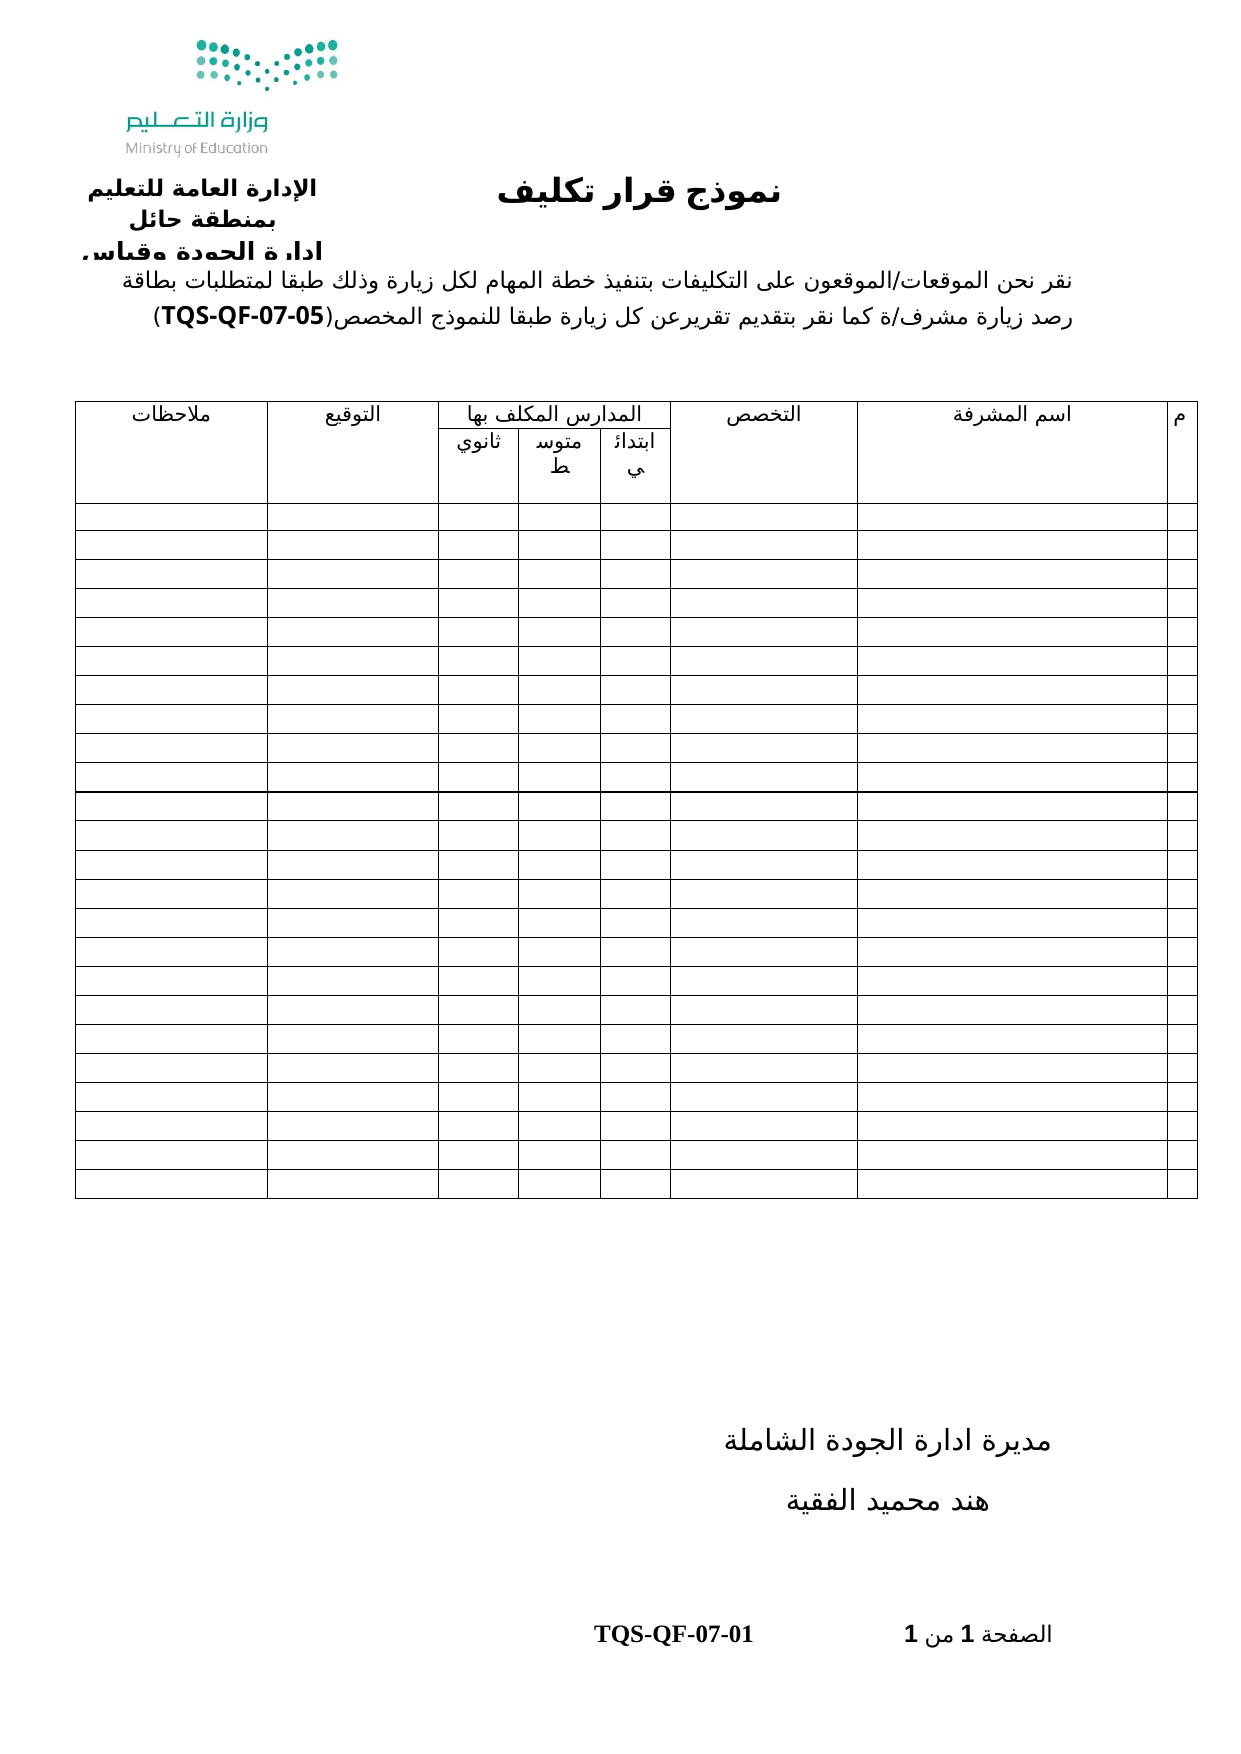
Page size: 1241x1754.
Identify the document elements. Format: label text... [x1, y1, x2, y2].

picture [117, 33, 341, 164]
table_cell [1168, 589, 1197, 617]
table_cell [76, 793, 267, 820]
table_cell [519, 821, 600, 849]
table_cell [439, 647, 518, 675]
table_cell [76, 763, 267, 791]
table_header التوقيع [268, 402, 438, 503]
table_cell [439, 880, 518, 908]
table_cell [601, 1170, 670, 1198]
table_cell [671, 821, 857, 849]
table_cell [601, 531, 670, 559]
table_cell [268, 734, 438, 762]
table_cell [858, 793, 1167, 820]
table_cell [671, 589, 857, 617]
table_cell [858, 1025, 1167, 1053]
table_cell [76, 676, 267, 704]
table_cell [268, 880, 438, 908]
table_cell [601, 880, 670, 908]
table_cell [671, 560, 857, 588]
table_cell [76, 996, 267, 1024]
table_cell [76, 560, 267, 588]
table_cell متوسط [519, 429, 600, 503]
table_cell [519, 504, 600, 530]
table_cell [519, 1141, 600, 1169]
table_cell [1168, 763, 1197, 791]
table_cell [519, 705, 600, 733]
table_cell [519, 589, 600, 617]
table_cell [268, 1083, 438, 1111]
table_cell [519, 618, 600, 646]
table_cell ابتدائي [601, 429, 670, 503]
table_cell [268, 821, 438, 849]
table_cell [1168, 938, 1197, 966]
table_cell [858, 504, 1167, 530]
table_cell [601, 1054, 670, 1082]
table_cell [858, 938, 1167, 966]
table_cell [601, 821, 670, 849]
table_cell [601, 647, 670, 675]
table_cell [671, 1083, 857, 1111]
table_cell [519, 1083, 600, 1111]
table_cell [439, 851, 518, 878]
table_cell [858, 821, 1167, 849]
table_cell ثانوي [439, 429, 518, 503]
table_cell [601, 1083, 670, 1111]
table_cell [76, 967, 267, 995]
table_cell [519, 734, 600, 762]
table_cell [601, 589, 670, 617]
table_cell [268, 705, 438, 733]
table_cell [76, 821, 267, 849]
table_cell [671, 793, 857, 820]
table_cell [671, 967, 857, 995]
table_cell [439, 531, 518, 559]
table_cell [1168, 880, 1197, 908]
table_cell [671, 1170, 857, 1198]
table_cell [858, 705, 1167, 733]
table_cell [858, 967, 1167, 995]
table_cell [76, 909, 267, 937]
table_header ملاحظات [76, 402, 267, 503]
table_cell [519, 851, 600, 878]
table_cell [439, 1025, 518, 1053]
table_cell [519, 938, 600, 966]
table_cell [601, 967, 670, 995]
table_cell [519, 676, 600, 704]
table_cell [858, 1141, 1167, 1169]
table_cell [1168, 676, 1197, 704]
table_cell [858, 851, 1167, 878]
table_cell [601, 909, 670, 937]
table_cell [268, 1170, 438, 1198]
table_cell [76, 734, 267, 762]
table_cell [519, 1112, 600, 1140]
table_cell [1168, 560, 1197, 588]
table_cell [76, 647, 267, 675]
table_cell [439, 938, 518, 966]
table_cell [439, 676, 518, 704]
table_cell [1168, 1054, 1197, 1082]
table_cell [439, 821, 518, 849]
table_cell [601, 793, 670, 820]
table_cell [671, 531, 857, 559]
table_cell [439, 793, 518, 820]
table_cell [671, 763, 857, 791]
table_cell [858, 909, 1167, 937]
table_cell [268, 1141, 438, 1169]
table_cell [268, 647, 438, 675]
table_cell [268, 763, 438, 791]
table_cell [858, 560, 1167, 588]
table_cell [439, 1141, 518, 1169]
table_header اسم المشرفة [858, 402, 1167, 503]
table_cell [268, 531, 438, 559]
table_cell [671, 734, 857, 762]
table_cell [858, 996, 1167, 1024]
table_cell [76, 851, 267, 878]
table_cell [601, 938, 670, 966]
table_cell [268, 967, 438, 995]
table_cell [268, 589, 438, 617]
table_cell [858, 647, 1167, 675]
table_cell [268, 996, 438, 1024]
table_cell [439, 996, 518, 1024]
table_cell [1168, 967, 1197, 995]
table_cell [1168, 705, 1197, 733]
table_cell [858, 531, 1167, 559]
table_cell [671, 618, 857, 646]
table_cell [519, 1054, 600, 1082]
table_cell [519, 967, 600, 995]
table_cell [439, 909, 518, 937]
table_cell [858, 1170, 1167, 1198]
table_cell [671, 851, 857, 878]
table_cell [268, 618, 438, 646]
table_cell [268, 938, 438, 966]
table_cell [519, 647, 600, 675]
table_cell [601, 763, 670, 791]
table_cell [76, 1112, 267, 1140]
table_cell [601, 676, 670, 704]
table_cell [76, 938, 267, 966]
table_header م [1168, 402, 1197, 503]
table_cell [1168, 1170, 1197, 1198]
table_cell [519, 1025, 600, 1053]
table_cell [858, 1112, 1167, 1140]
table_cell [858, 1083, 1167, 1111]
table_cell [1168, 996, 1197, 1024]
table_cell [439, 967, 518, 995]
table_cell [1168, 504, 1197, 530]
table_cell [519, 880, 600, 908]
table_cell [519, 793, 600, 820]
table_cell [671, 938, 857, 966]
table_cell [858, 589, 1167, 617]
table_cell [671, 996, 857, 1024]
table_cell [268, 909, 438, 937]
table_cell [601, 851, 670, 878]
table_cell [439, 734, 518, 762]
table_header المدارس المكلف بها [439, 402, 670, 428]
table_cell [519, 909, 600, 937]
table_cell [671, 1112, 857, 1140]
table_cell [858, 734, 1167, 762]
table_cell [1168, 1141, 1197, 1169]
table_cell [671, 880, 857, 908]
table_cell [439, 1054, 518, 1082]
table_cell [439, 1112, 518, 1140]
table_cell [519, 763, 600, 791]
table_cell [76, 504, 267, 530]
table_cell [268, 793, 438, 820]
table_cell [1168, 793, 1197, 820]
table_cell [1168, 909, 1197, 937]
table_cell [1168, 531, 1197, 559]
table_cell [268, 560, 438, 588]
table_cell [601, 705, 670, 733]
table_cell [268, 1112, 438, 1140]
table_cell [268, 1054, 438, 1082]
table_cell [439, 504, 518, 530]
table_cell [519, 1170, 600, 1198]
table_cell [1168, 647, 1197, 675]
table_cell [601, 734, 670, 762]
table_cell [601, 560, 670, 588]
table_cell [601, 1112, 670, 1140]
table_cell [671, 504, 857, 530]
table_cell [519, 560, 600, 588]
table_cell [1168, 734, 1197, 762]
table_cell [858, 880, 1167, 908]
table_cell [601, 996, 670, 1024]
table_cell [268, 504, 438, 530]
table_cell [671, 1025, 857, 1053]
table_cell [601, 618, 670, 646]
table_cell [671, 705, 857, 733]
table_cell [1168, 1112, 1197, 1140]
table_cell [268, 851, 438, 878]
table_cell [671, 1054, 857, 1082]
table_cell [671, 676, 857, 704]
table_cell [519, 531, 600, 559]
table_cell [439, 1170, 518, 1198]
table_cell [439, 560, 518, 588]
table_cell [268, 676, 438, 704]
table_cell [76, 1054, 267, 1082]
table_cell [671, 647, 857, 675]
table_cell [671, 909, 857, 937]
table_cell [1168, 1025, 1197, 1053]
table_cell [1168, 618, 1197, 646]
table_cell [858, 618, 1167, 646]
table_cell [439, 1083, 518, 1111]
table_cell [268, 1025, 438, 1053]
table_cell [439, 705, 518, 733]
table_cell [76, 1170, 267, 1198]
table_cell [601, 504, 670, 530]
table_cell [76, 1025, 267, 1053]
table_cell [858, 763, 1167, 791]
table_cell [439, 763, 518, 791]
table_cell [601, 1025, 670, 1053]
table_cell [439, 618, 518, 646]
table_cell [76, 589, 267, 617]
table_cell [76, 1083, 267, 1111]
table_cell [519, 996, 600, 1024]
table_cell [1168, 1083, 1197, 1111]
table_cell [1168, 821, 1197, 849]
table_cell [76, 1141, 267, 1169]
table_cell [1168, 851, 1197, 878]
table_cell [76, 880, 267, 908]
table_header التخصص [671, 402, 857, 503]
table_cell [439, 589, 518, 617]
table_cell [76, 618, 267, 646]
table_cell [671, 1141, 857, 1169]
table_cell [858, 1054, 1167, 1082]
table_cell [601, 1141, 670, 1169]
table_cell [76, 705, 267, 733]
table_cell [858, 676, 1167, 704]
table_cell [76, 531, 267, 559]
